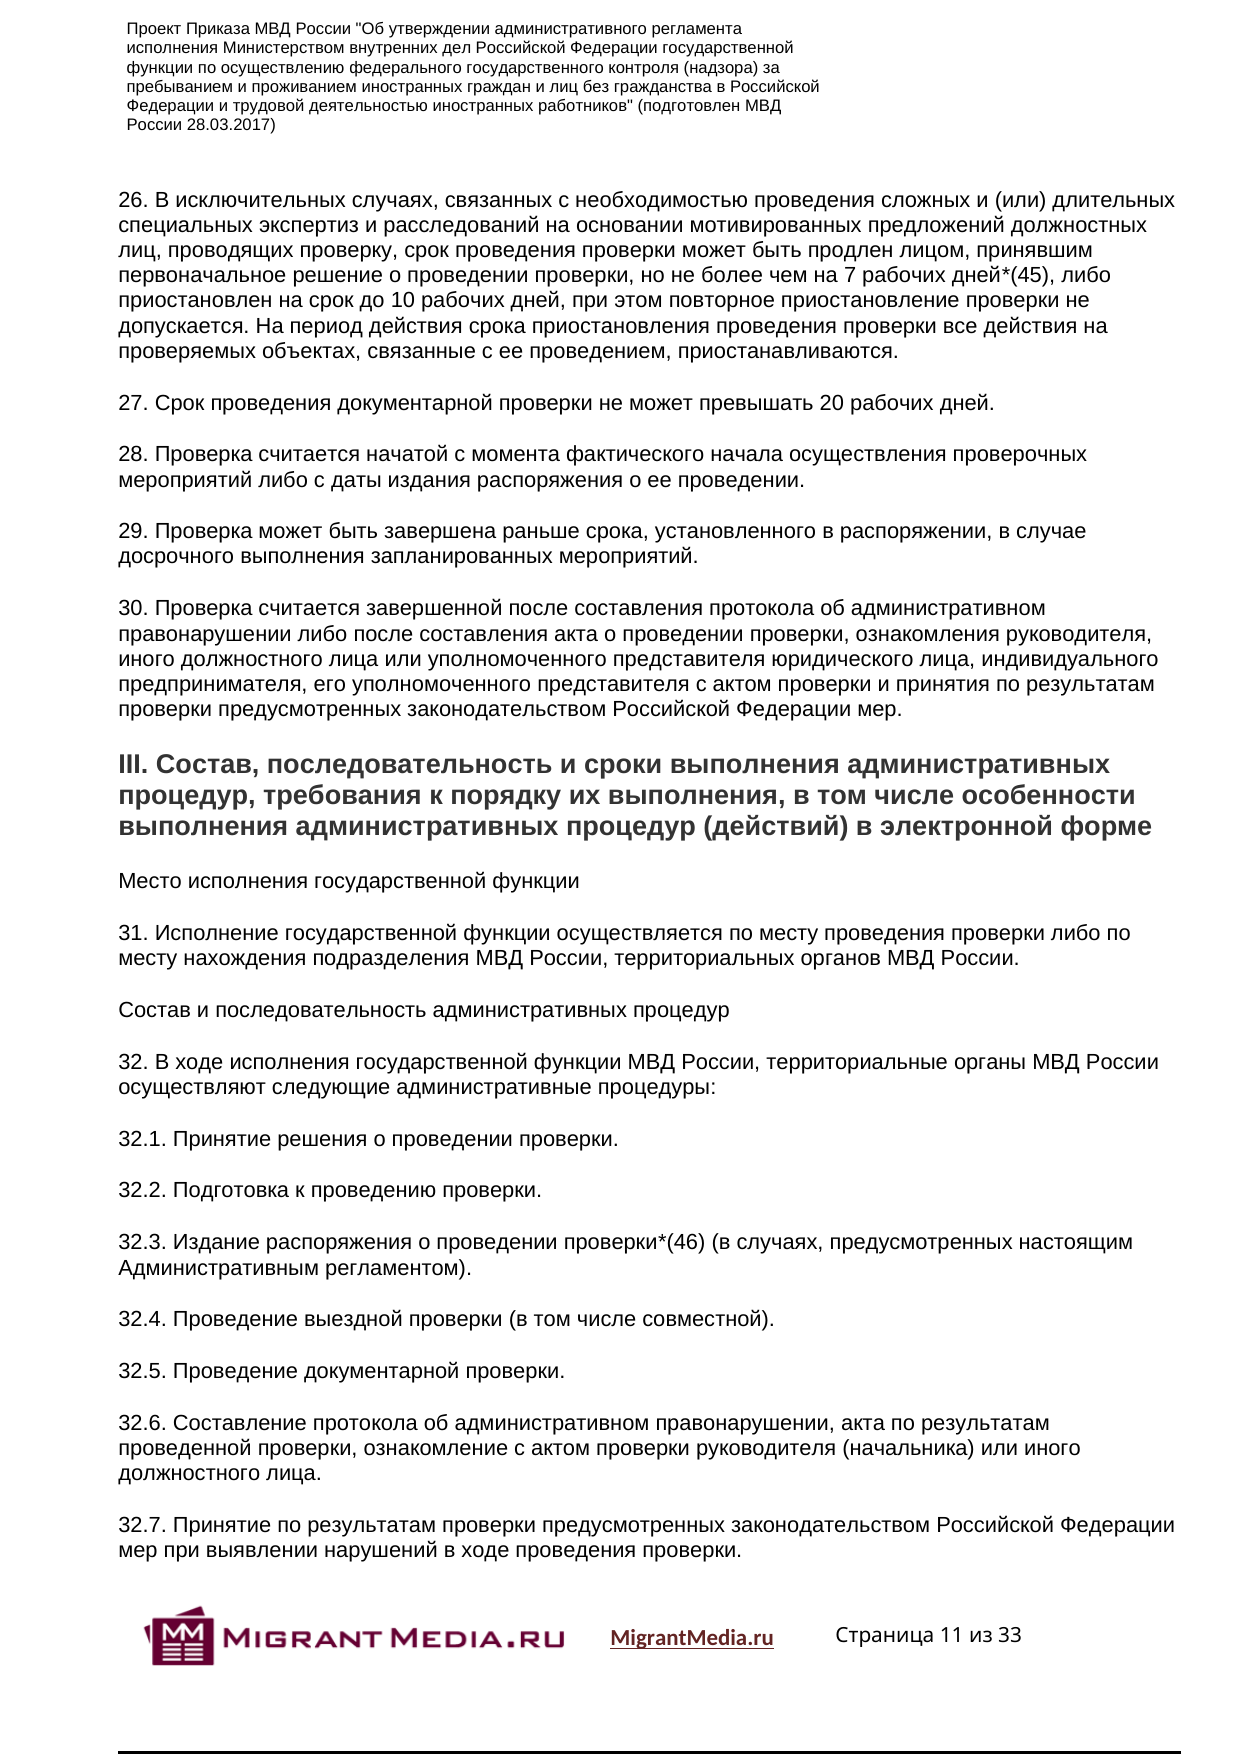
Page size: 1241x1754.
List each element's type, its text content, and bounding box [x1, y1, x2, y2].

text 30. Проверка считается завершенной после составления протокола об административном правонарушении либо после составления акта о проведении проверки, ознакомления руководителя, иного должностного лица или уполномоченного представителя юридического лица, индивидуального предпринимателя, его уполномоченного представителя с актом проверки и принятия по результатам проверки предусмотренных законодательством Российской Федерации мер. [118, 595, 1181, 721]
subtitle III. Состав, последовательность и сроки выполнения административных процедур, требования к порядку их выполнения, в том числе особенности выполнения административных процедур (действий) в электронной форме [118, 748, 1181, 842]
text 32.3. Издание распоряжения о проведении проверки*(46) (в случаях, предусмотренных настоящим Административным регламентом). [118, 1229, 1181, 1279]
text 32.7. Принятие по результатам проверки предусмотренных законодательством Российской Федерации мер при выявлении нарушений в ходе проведения проверки. [118, 1512, 1181, 1562]
text 32.2. Подготовка к проведению проверки. [118, 1177, 1181, 1203]
text 26. В исключительных случаях, связанных с необходимостью проведения сложных и (или) длительных специальных экспертиз и расследований на основании мотивированных предложений должностных лиц, проводящих проверку, срок проведения проверки может быть продлен лицом, принявшим первоначальное решение о проведении проверки, но не более чем на 7 рабочих дней*(45), либо приостановлен на срок до 10 рабочих дней, при этом повторное приостановление проверки не допускается. На период действия срока приостановления проведения проверки все действия на проверяемых объектах, связанные с ее проведением, приостанавливаются. [118, 186, 1181, 363]
text Состав и последовательность административных процедур [118, 997, 1181, 1022]
text 32.6. Составление протокола об административном правонарушении, акта по результатам проведенной проверки, ознакомление с актом проверки руководителя (начальника) или иного должностного лица. [118, 1410, 1181, 1485]
text 31. Исполнение государственной функции осуществляется по месту проведения проверки либо по месту нахождения подразделения МВД России, территориальных органов МВД России. [118, 920, 1181, 970]
text 32.4. Проведение выездной проверки (в том числе совместной). [118, 1306, 1181, 1331]
text 27. Срок проведения документарной проверки не может превышать 20 рабочих дней. [118, 389, 1181, 415]
text 32.1. Принятие решения о проведении проверки. [118, 1126, 1181, 1151]
text 32. В ходе исполнения государственной функции МВД России, территориальные органы МВД России осуществляют следующие административные процедуры: [118, 1049, 1181, 1099]
text 29. Проверка может быть завершена раньше срока, установленного в распоряжении, в случае досрочного выполнения запланированных мероприятий. [118, 518, 1181, 569]
text 28. Проверка считается начатой с момента фактического начала осуществления проверочных мероприятий либо с даты издания распоряжения о ее проведении. [118, 441, 1181, 492]
text Место исполнения государственной функции [118, 868, 1181, 893]
picture [126, 1591, 584, 1678]
text 32.5. Проведение документарной проверки. [118, 1358, 1181, 1383]
